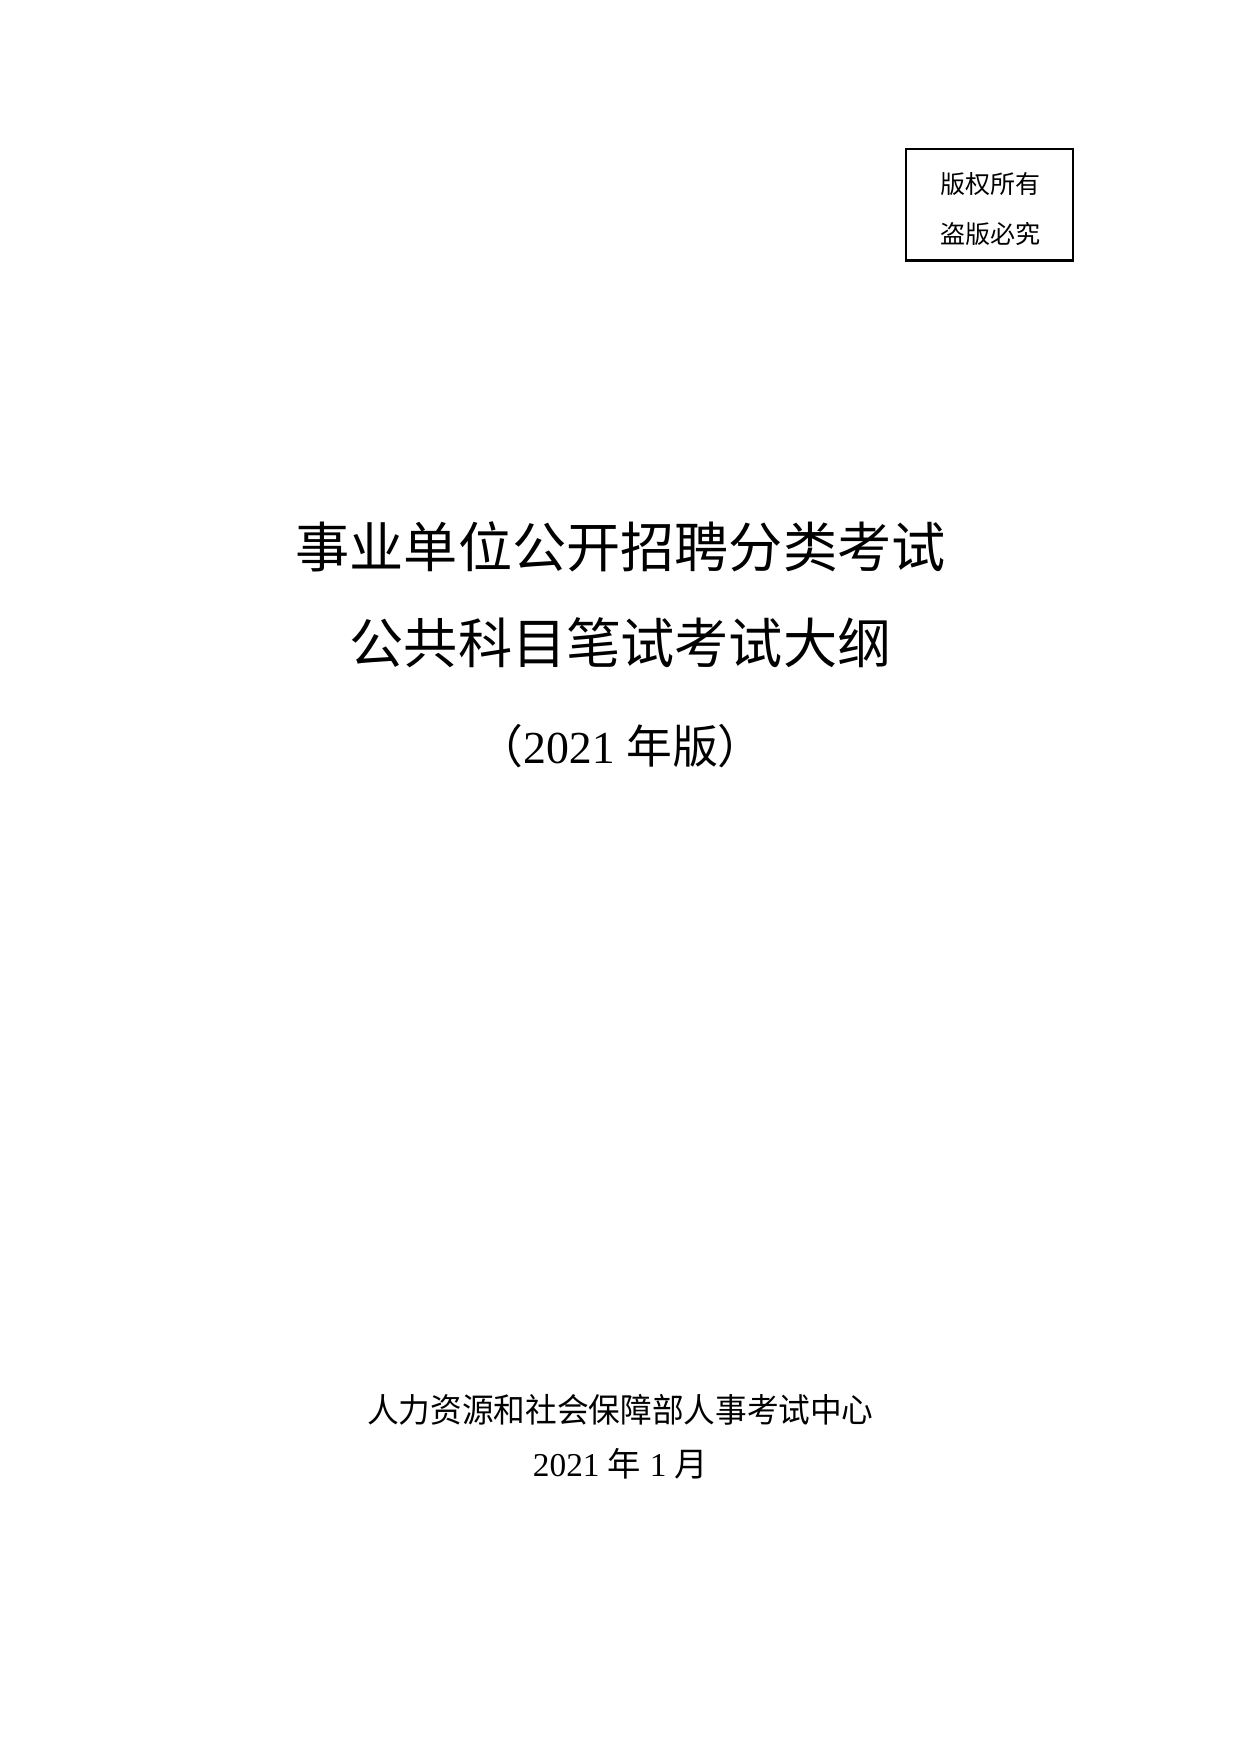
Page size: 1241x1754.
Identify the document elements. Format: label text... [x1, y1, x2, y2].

text （2021 年版） [295, 714, 946, 777]
subtitle 人力资源和社会保障部人事考试中心 [294, 1387, 946, 1433]
text 2021 年 1 月 [295, 1441, 946, 1486]
text 事业单位公开招聘分类考试公共科目笔试考试大纲 [295, 509, 946, 679]
